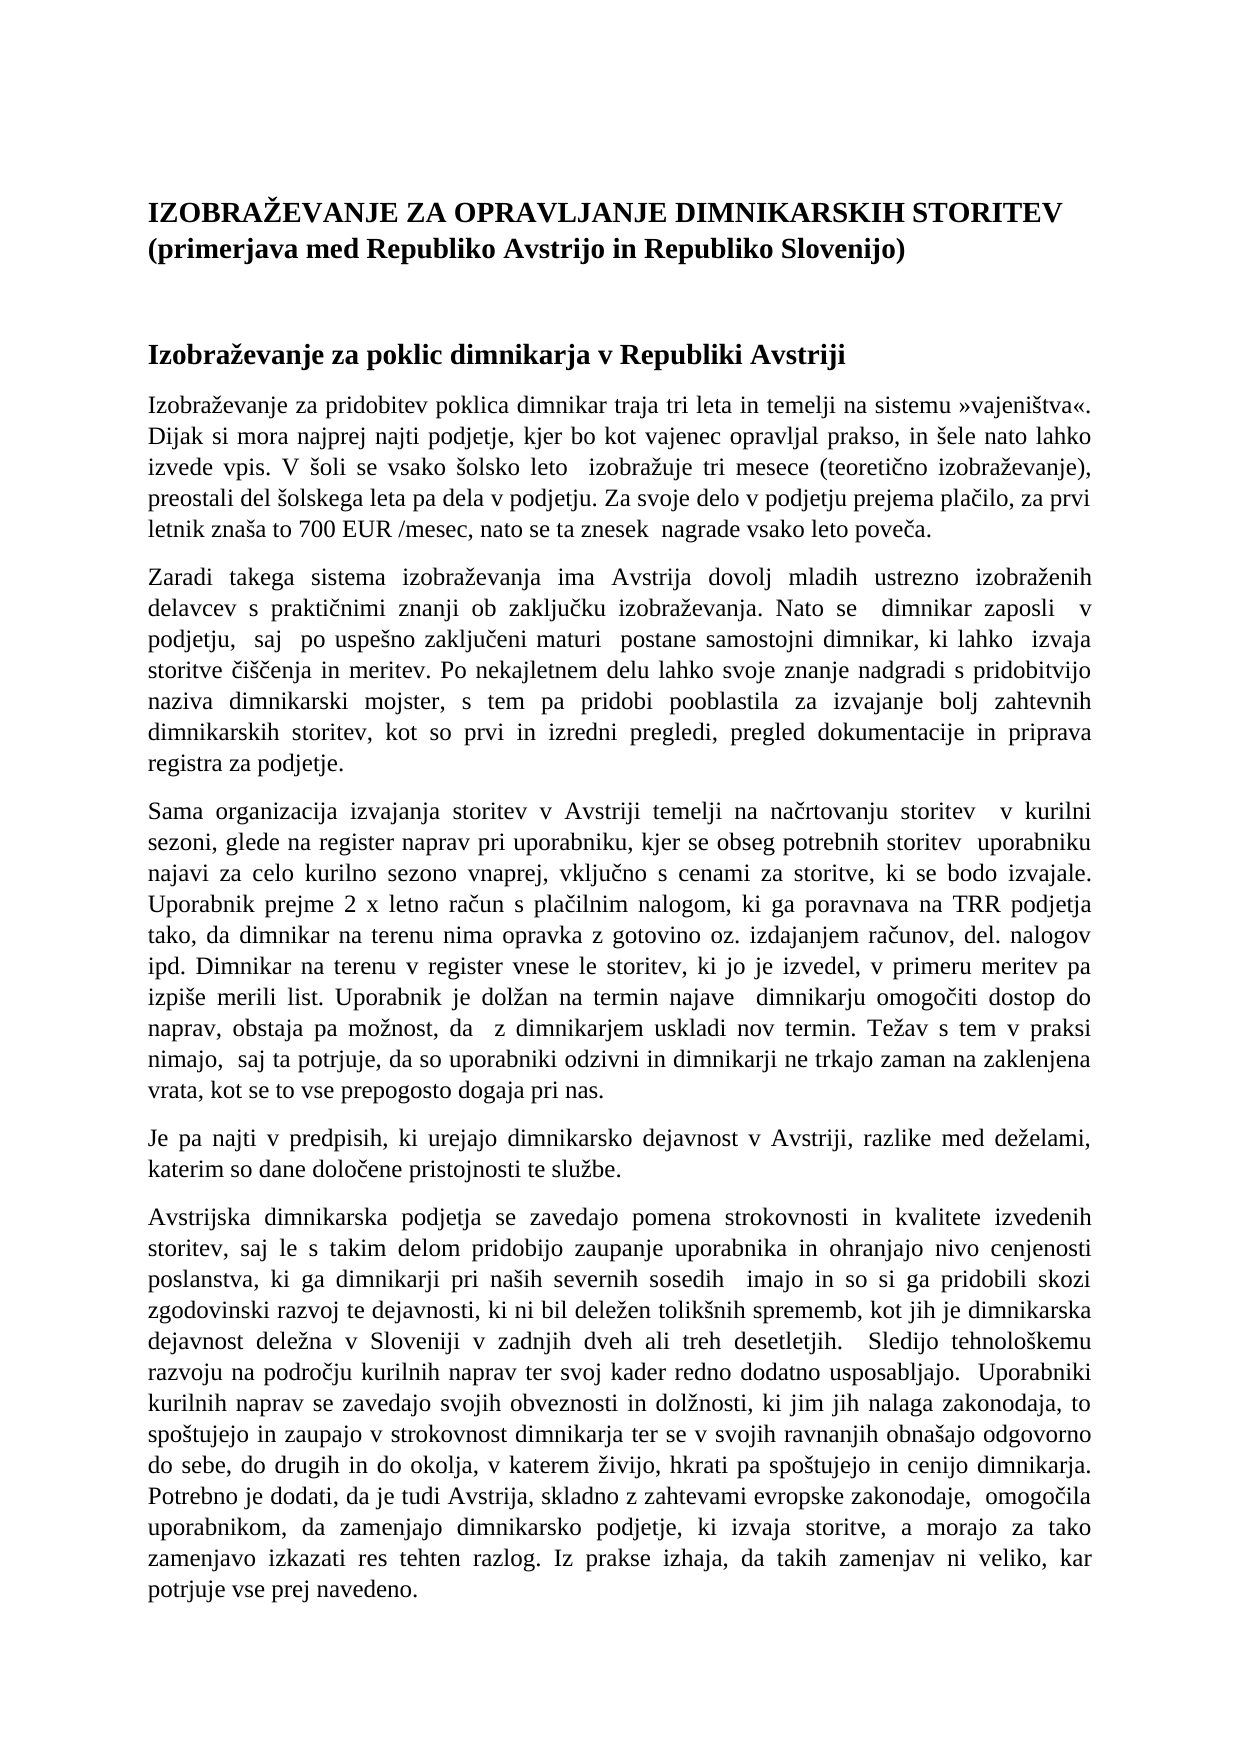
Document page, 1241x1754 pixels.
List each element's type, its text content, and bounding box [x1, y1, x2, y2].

text Sama organizacija izvajanja storitev v Avstriji temelji na načrtovanju storitev v kurilni sezoni, glede na register naprav pri uporabniku, kjer se obseg potrebnih storitev uporabniku najavi za celo kurilno sezono vnaprej, vključno s cenami za storitve, ki se bodo izvajale. Uporabnik prejme 2 x letno račun s plačilnim nalogom, ki ga poravnava na TRR podjetja tako, da dimnikar na terenu nima opravka z gotovino oz. izdajanjem računov, del. nalogov ipd. Dimnikar na terenu v register vnese le storitev, ki jo je izvedel, v primeru meritev pa izpiše merili list. Uporabnik je dolžan na termin najave dimnikarju omogočiti dostop do naprav, obstaja pa možnost, da z dimnikarjem uskladi nov termin. Težav s tem v praksi nimajo, saj ta potrjuje, da so uporabniki odzivni in dimnikarji ne trkajo zaman na zaklenjena vrata, kot se to vse prepogosto dogaja pri nas. [148, 796, 1093, 1104]
text Izobraževanje za poklic dimnikarja v Republiki Avstriji [148, 337, 1093, 371]
text Avstrijska dimnikarska podjetja se zavedajo pomena strokovnosti in kvalitete izvedenih storitev, saj le s takim delom pridobijo zaupanje uporabnika in ohranjajo nivo cenjenosti poslanstva, ki ga dimnikarji pri naših severnih sosedih imajo in so si ga pridobili skozi zgodovinski razvoj te dejavnosti, ki ni bil deležen tolikšnih sprememb, kot jih je dimnikarska dejavnost deležna v Sloveniji v zadnjih dveh ali treh desetletjih. Sledijo tehnološkemu razvoju na področju kurilnih naprav ter svoj kader redno dodatno usposabljajo. Uporabniki kurilnih naprav se zavedajo svojih obveznosti in dolžnosti, ki jim jih nalaga zakonodaja, to spoštujejo in zaupajo v strokovnost dimnikarja ter se v svojih ravnanjih obnašajo odgovorno do sebe, do drugih in do okolja, v katerem živijo, hkrati pa spoštujejo in cenijo dimnikarja. Potrebno je dodati, da je tudi Avstrija, skladno z zahtevami evropske zakonodaje, omogočila uporabnikom, da zamenjajo dimnikarsko podjetje, ki izvaja storitve, a morajo za tako zamenjavo izkazati res tehten razlog. Iz prakse izhaja, da takih zamenjav ni veliko, kar potrjuje vse prej navedeno. [148, 1202, 1093, 1603]
text Zaradi takega sistema izobraževanja ima Avstrija dovolj mladih ustrezno izobraženih delavcev s praktičnimi znanji ob zaključku izobraževanja. Nato se dimnikar zaposli v podjetju, saj po uspešno zaključeni maturi postane samostojni dimnikar, ki lahko izvaja storitve čiščenja in meritev. Po nekajletnem delu lahko svoje znanje nadgradi s pridobitvijo naziva dimnikarski mojster, s tem pa pridobi pooblastila za izvajanje bolj zahtevnih dimnikarskih storitev, kot so prvi in izredni pregledi, pregled dokumentacije in priprava registra za podjetje. [148, 562, 1093, 777]
text Izobraževanje za pridobitev poklica dimnikar traja tri leta in temelji na sistemu »vajeništva«. Dijak si mora najprej najti podjetje, kjer bo kot vajenec opravljal prakso, in šele nato lahko izvede vpis. V šoli se vsako šolsko leto izobražuje tri mesece (teoretično izobraževanje), preostali del šolskega leta pa dela v podjetju. Za svoje delo v podjetju prejema plačilo, za prvi letnik znaša to 700 EUR /mesec, nato se ta znesek nagrade vsako leto poveča. [148, 390, 1093, 543]
text Je pa najti v predpisih, ki urejajo dimnikarsko dejavnost v Avstriji, razlike med deželami, katerim so dane določene pristojnosti te službe. [148, 1123, 1093, 1183]
text IZOBRAŽEVANJE ZA OPRAVLJANJE DIMNIKARSKIH STORITEV (primerjava med Republiko Avstrijo in Republiko Slovenijo) [148, 195, 1093, 265]
